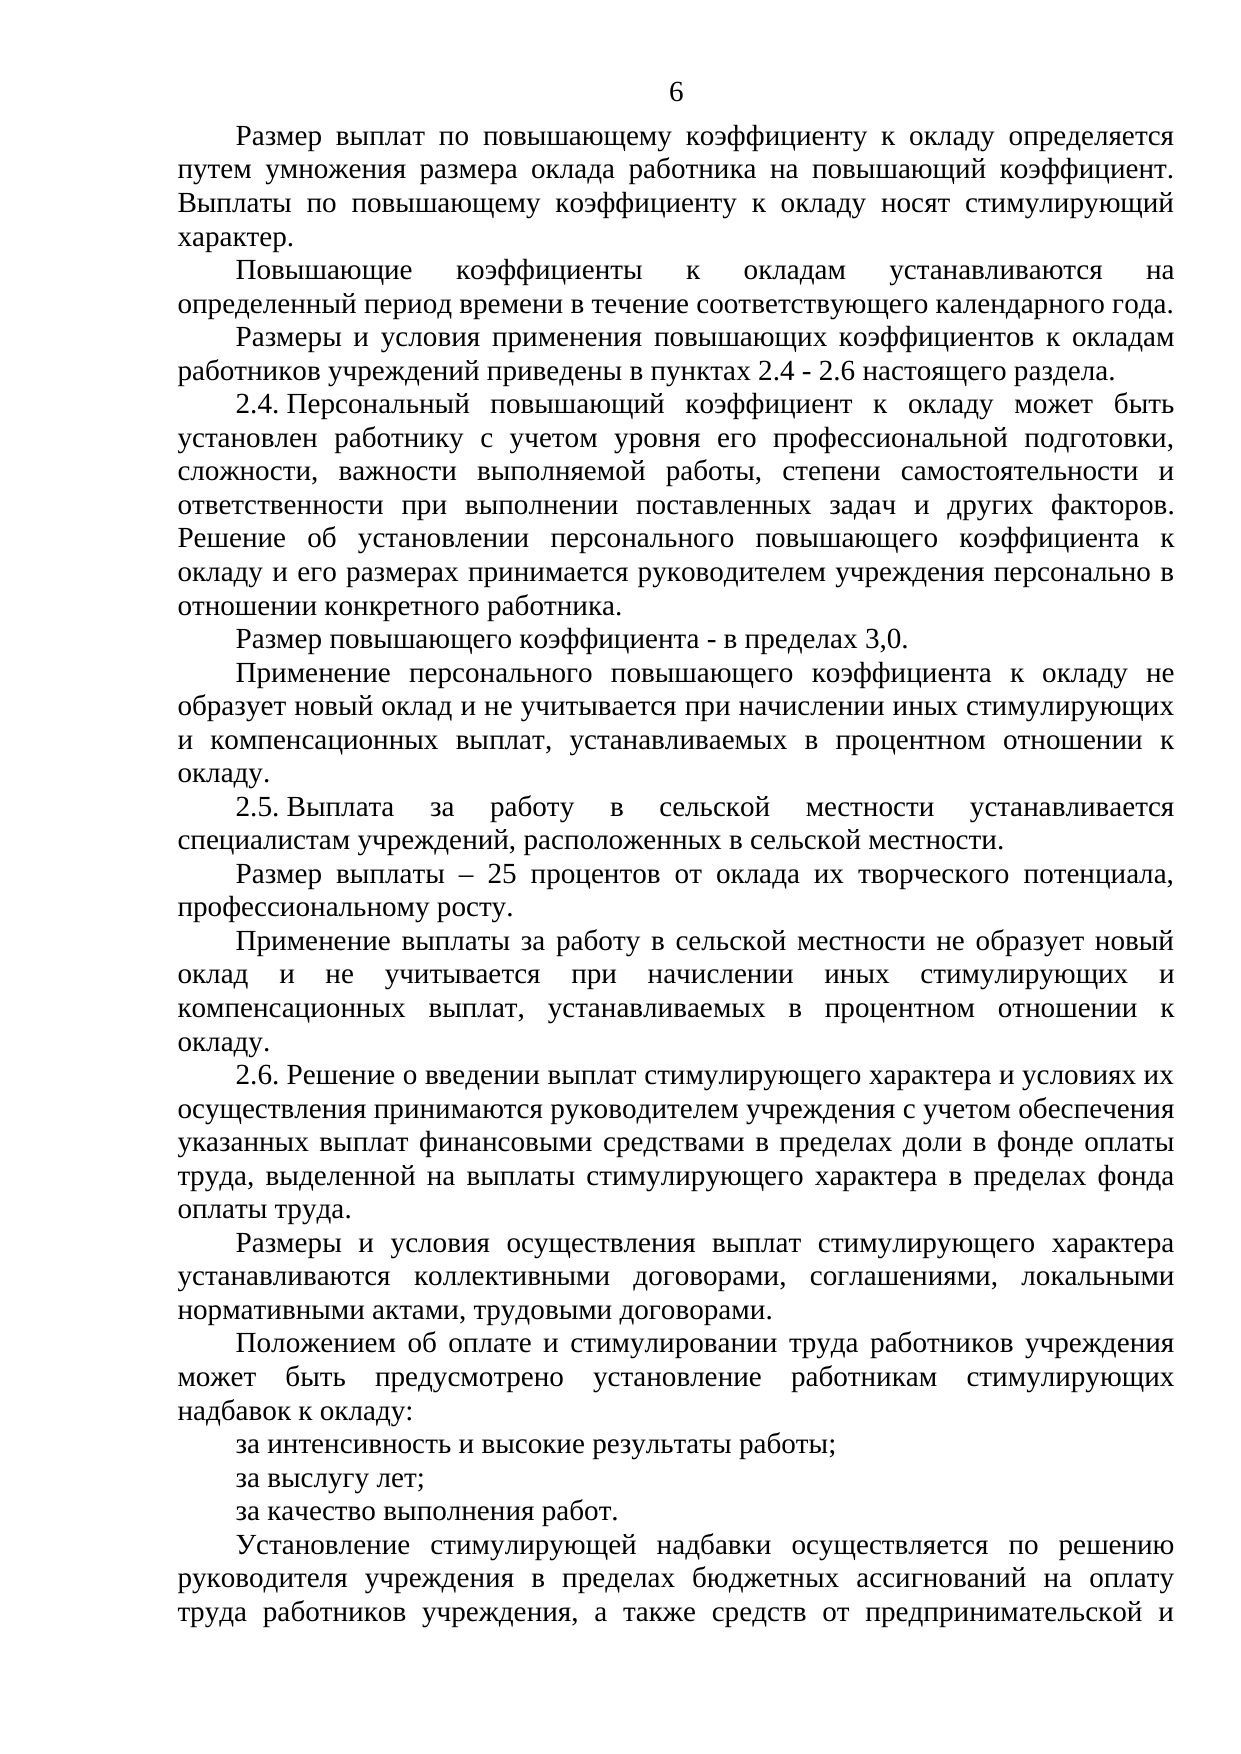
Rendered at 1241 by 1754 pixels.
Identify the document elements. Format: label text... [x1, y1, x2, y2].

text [177, 1527, 1175, 1627]
text 2.6. Решение о введении выплат стимулирующего характера и условиях их осуществления принимаются руководителем учреждения с учетом обеспечения указанных выплат финансовыми средствами в пределах доли в фонде оплаты труда, выделенной на выплаты стимулирующего характера в пределах фонда оплаты труда. [177, 1057, 1175, 1225]
text Применение выплаты за работу в сельской местности не образует новый оклад и не учитывается при начислении иных стимулирующих и компенсационных выплат, устанавливаемых в процентном отношении к окладу. [177, 923, 1175, 1057]
text Размер повышающего коэффициента - в пределах 3,0. [177, 621, 1175, 655]
text 2.5. Выплата за работу в сельской местности устанавливается специалистам учреждений, расположенных в сельской местности. [177, 789, 1175, 856]
text 2.4. Персональный повышающий коэффициент к окладу может быть установлен работнику с учетом уровня его профессиональной подготовки, сложности, важности выполняемой работы, степени самостоятельности и ответственности при выполнении поставленных задач и других факторов. Решение об установлении персонального повышающего коэффициента к окладу и его размерах принимается руководителем учреждения персонально в отношении конкретного работника. [177, 386, 1175, 621]
text Размеры и условия осуществления выплат стимулирующего характера устанавливаются коллективными договорами, соглашениями, локальными нормативными актами, трудовыми договорами. [177, 1225, 1175, 1326]
text Применение персонального повышающего коэффициента к окладу не образует новый оклад и не учитывается при начислении иных стимулирующих и компенсационных выплат, устанавливаемых в процентном отношении к окладу. [177, 655, 1175, 789]
text Размеры и условия применения повышающих коэффициентов к окладам работников учреждений приведены в пунктах 2.4 - 2.6 настоящего раздела. [177, 319, 1175, 386]
text Повышающие коэффициенты к окладам устанавливаются на определенный период времени в течение соответствующего календарного года. [177, 252, 1175, 319]
text Положением об оплате и стимулировании труда работников учреждения может быть предусмотрено установление работникам стимулирующих надбавок к окладу: [177, 1326, 1175, 1426]
text за качество выполнения работ. [177, 1493, 1175, 1527]
text Размер выплаты – 25 процентов от оклада их творческого потенциала, профессиональному росту. [177, 856, 1175, 923]
text Размер выплат по повышающему коэффициенту к окладу определяется путем умножения размера оклада работника на повышающий коэффициент. Выплаты по повышающему коэффициенту к окладу носят стимулирующий характер. [177, 118, 1175, 252]
text за интенсивность и высокие результаты работы; [177, 1426, 1175, 1460]
text за выслугу лет; [177, 1460, 1175, 1493]
